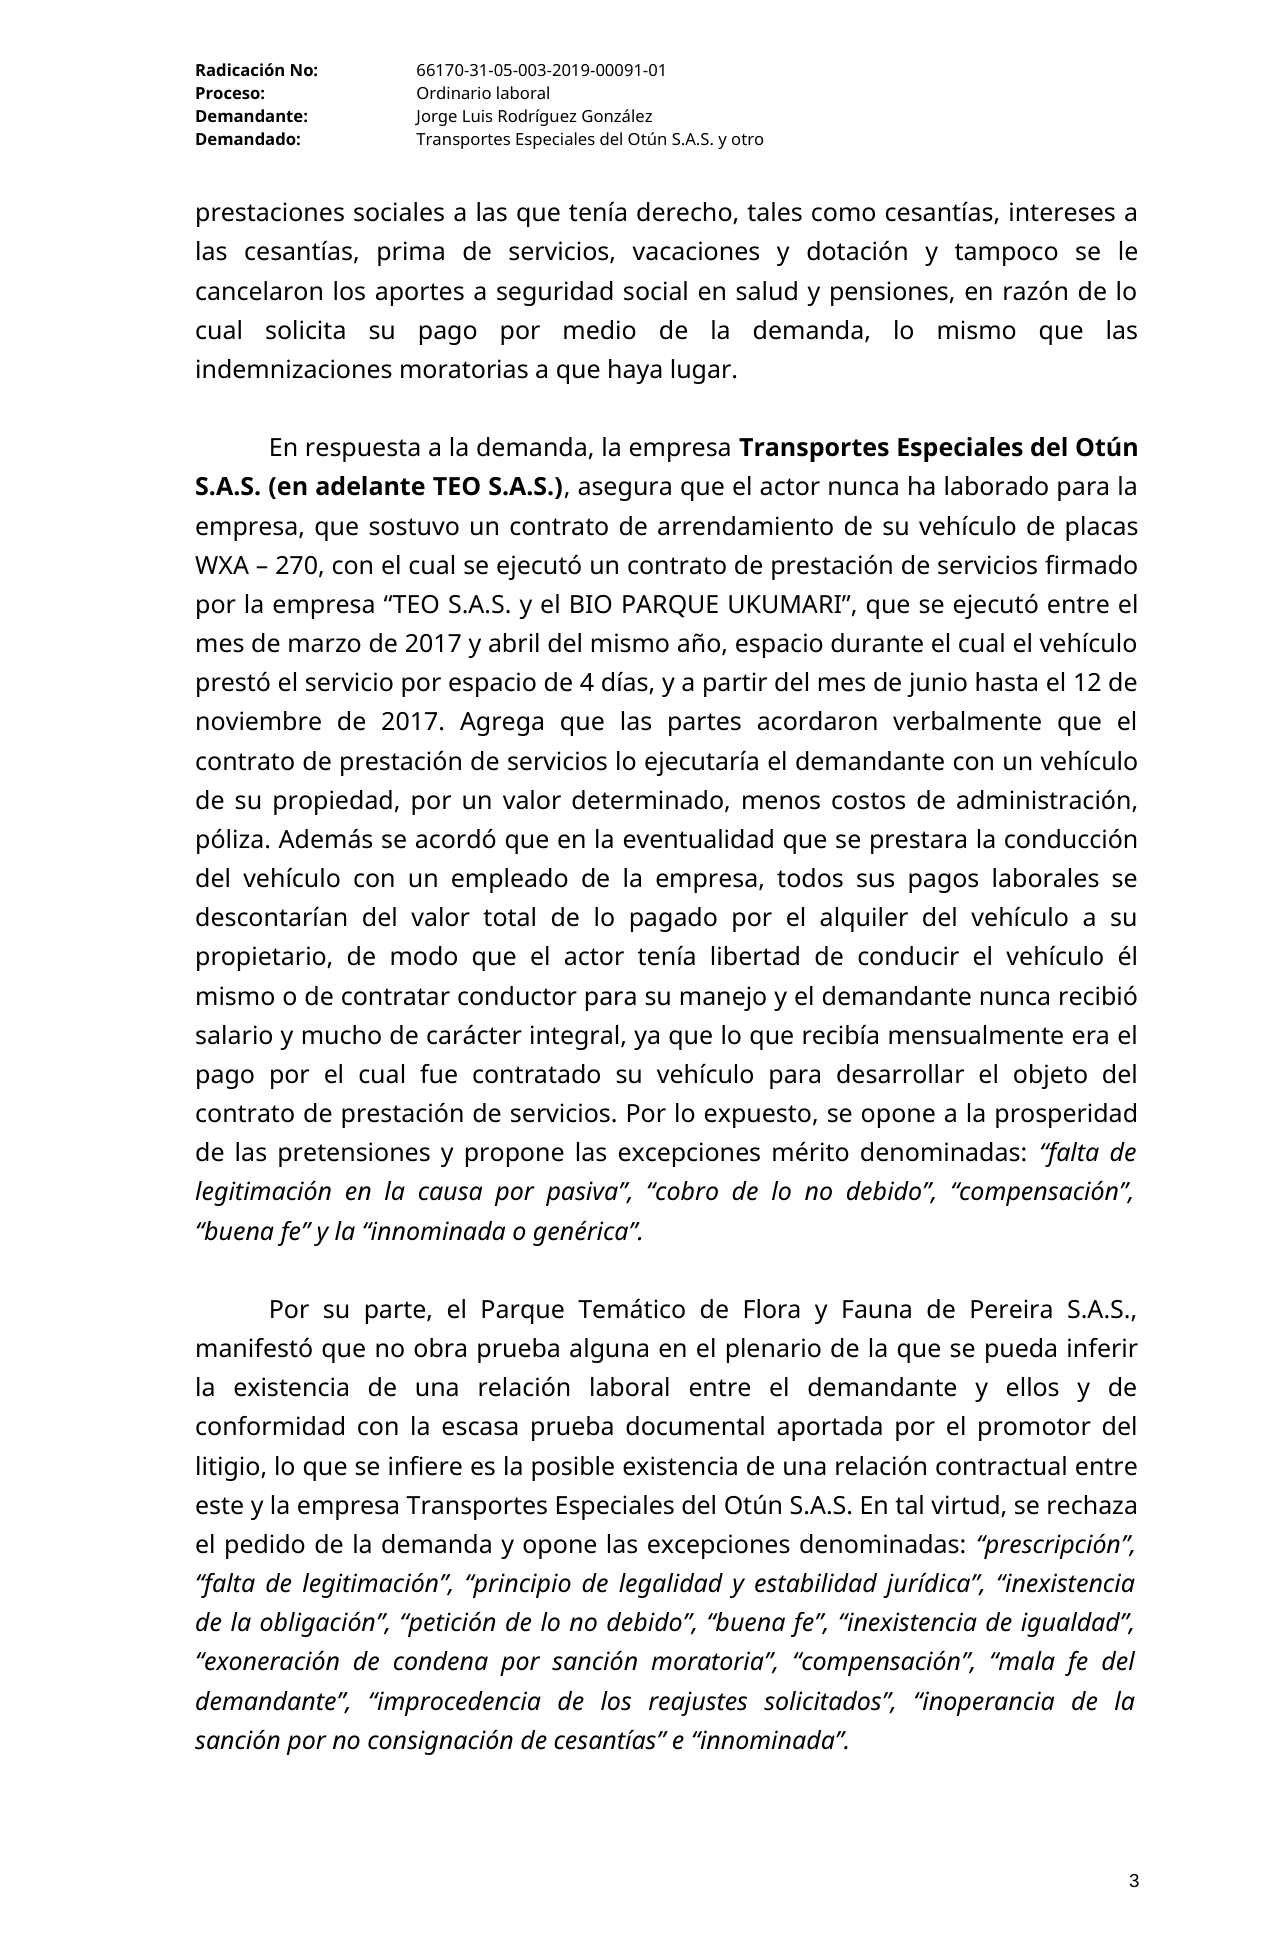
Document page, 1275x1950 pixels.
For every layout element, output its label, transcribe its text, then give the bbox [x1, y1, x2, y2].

text En respuesta a la demanda, la empresa Transportes Especiales del Otún S.A.S. (en adelante TEO S.A.S.), asegura que el actor nunca ha laborado para la empresa, que sostuvo un contrato de arrendamiento de su vehículo de placas WXA – 270, con el cual se ejecutó un contrato de prestación de servicios firmado por la empresa “TEO S.A.S. y el BIO PARQUE UKUMARI”, que se ejecutó entre el mes de marzo de 2017 y abril del mismo año, espacio durante el cual el vehículo prestó el servicio por espacio de 4 días, y a partir del mes de junio hasta el 12 de noviembre de 2017. Agrega que las partes acordaron verbalmente que el contrato de prestación de servicios lo ejecutaría el demandante con un vehículo de su propiedad, por un valor determinado, menos costos de administración, póliza. Además se acordó que en la eventualidad que se prestara la conducción del vehículo con un empleado de la empresa, todos sus pagos laborales se descontarían del valor total de lo pagado por el alquiler del vehículo a su propietario, de modo que el actor tenía libertad de conducir el vehículo él mismo o de contratar conductor para su manejo y el demandante nunca recibió salario y mucho de carácter integral, ya que lo que recibía mensualmente era el pago por el cual fue contratado su vehículo para desarrollar el objeto del contrato de prestación de servicios. Por lo expuesto, se opone a la prosperidad de las pretensiones y propone las excepciones mérito denominadas: “falta de legitimación en la causa por pasiva”, “cobro de lo no debido”, “compensación”, “buena fe” y la “innominada o genérica”. [195, 430, 1139, 1247]
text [195, 195, 1139, 386]
text Por su parte, el Parque Temático de Flora y Fauna de Pereira S.A.S., manifestó que no obra prueba alguna en el plenario de la que se pueda inferir la existencia de una relación laboral entre el demandante y ellos y de conformidad con la escasa prueba documental aportada por el promotor del litigio, lo que se infiere es la posible existencia de una relación contractual entre este y la empresa Transportes Especiales del Otún S.A.S. En tal virtud, se rechaza el pedido de la demanda y opone las excepciones denominadas: “prescripción”, “falta de legitimación”, “principio de legalidad y estabilidad jurídica”, “inexistencia de la obligación”, “petición de lo no debido”, “buena fe”, “inexistencia de igualdad”, “exoneración de condena por sanción moratoria”, “compensación”, “mala fe del demandante”, “improcedencia de los reajustes solicitados”, “inoperancia de la sanción por no consignación de cesantías” e “innominada”. [195, 1292, 1139, 1756]
